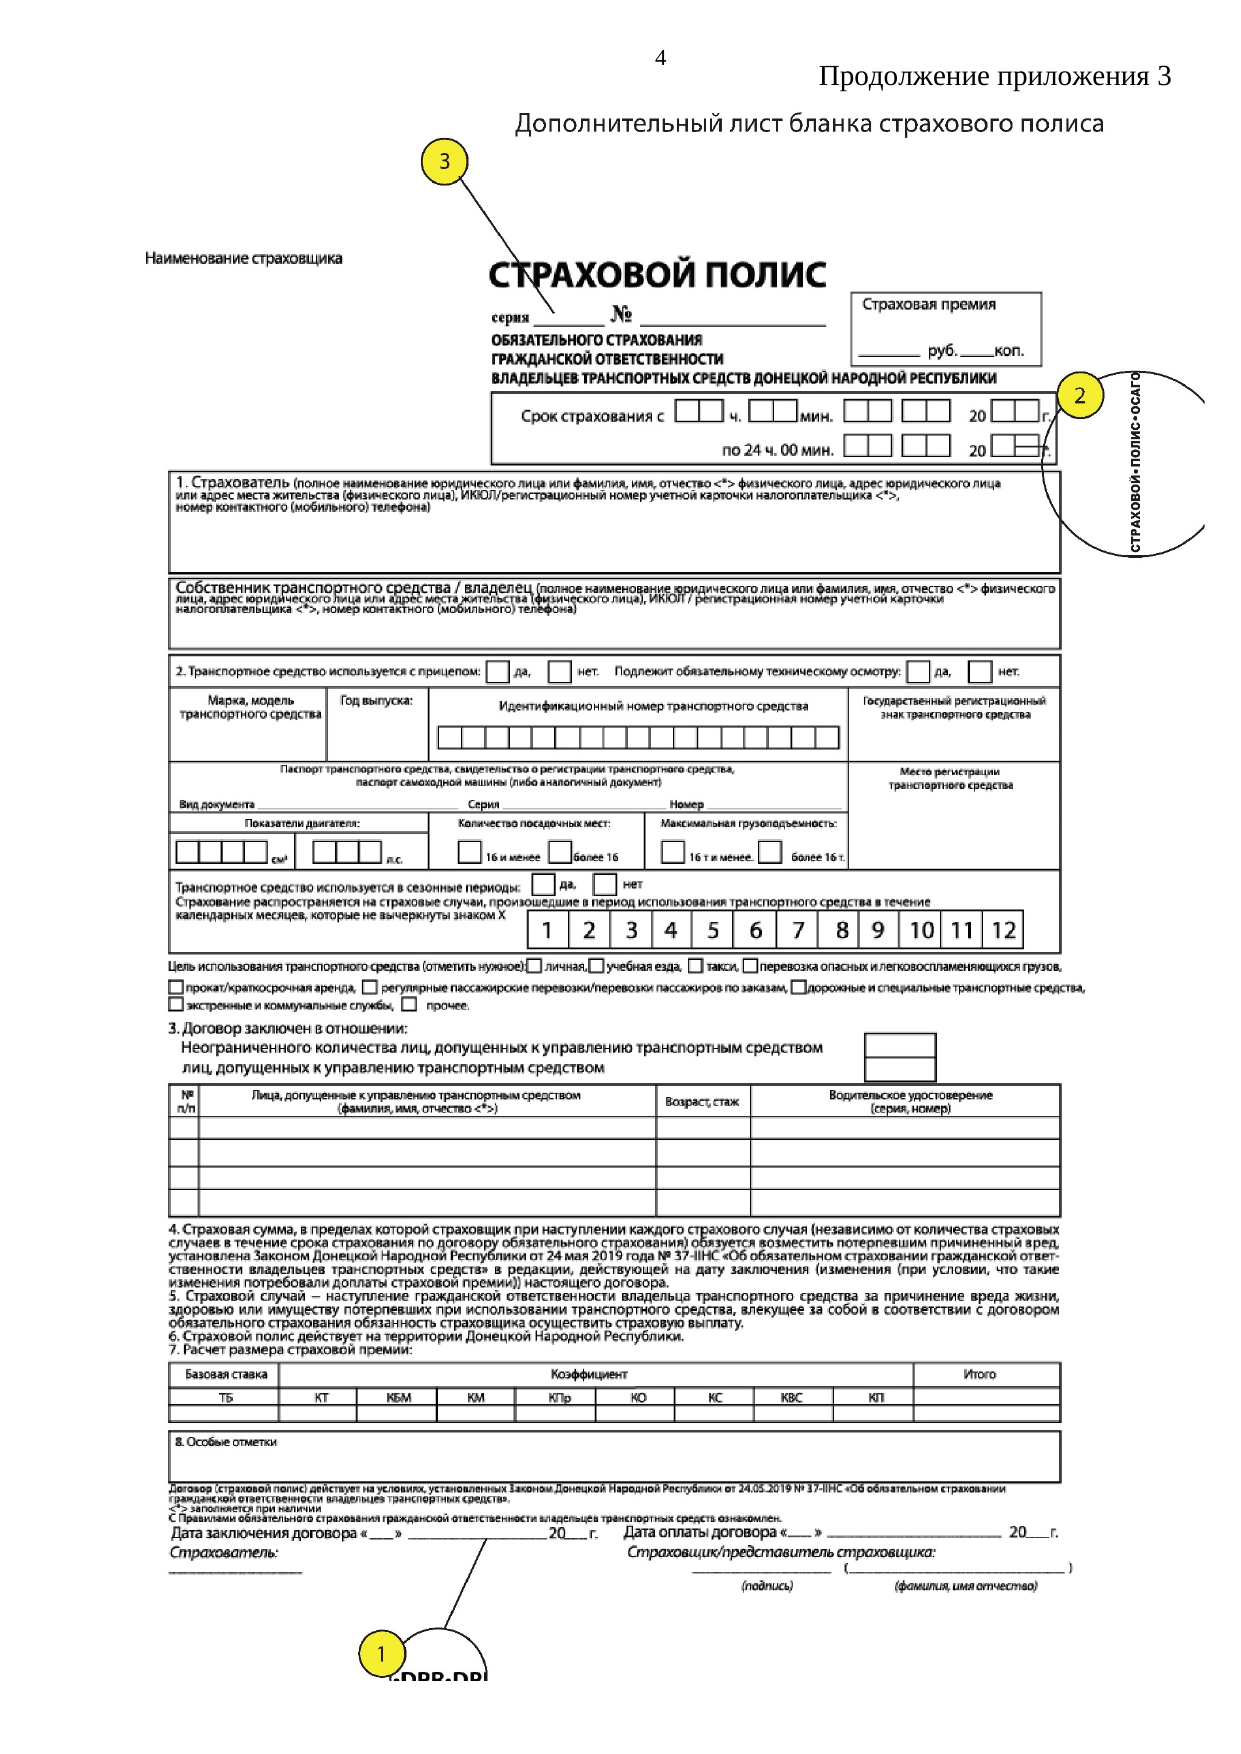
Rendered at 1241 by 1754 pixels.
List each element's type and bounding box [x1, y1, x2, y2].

picture [132, 72, 1205, 1681]
